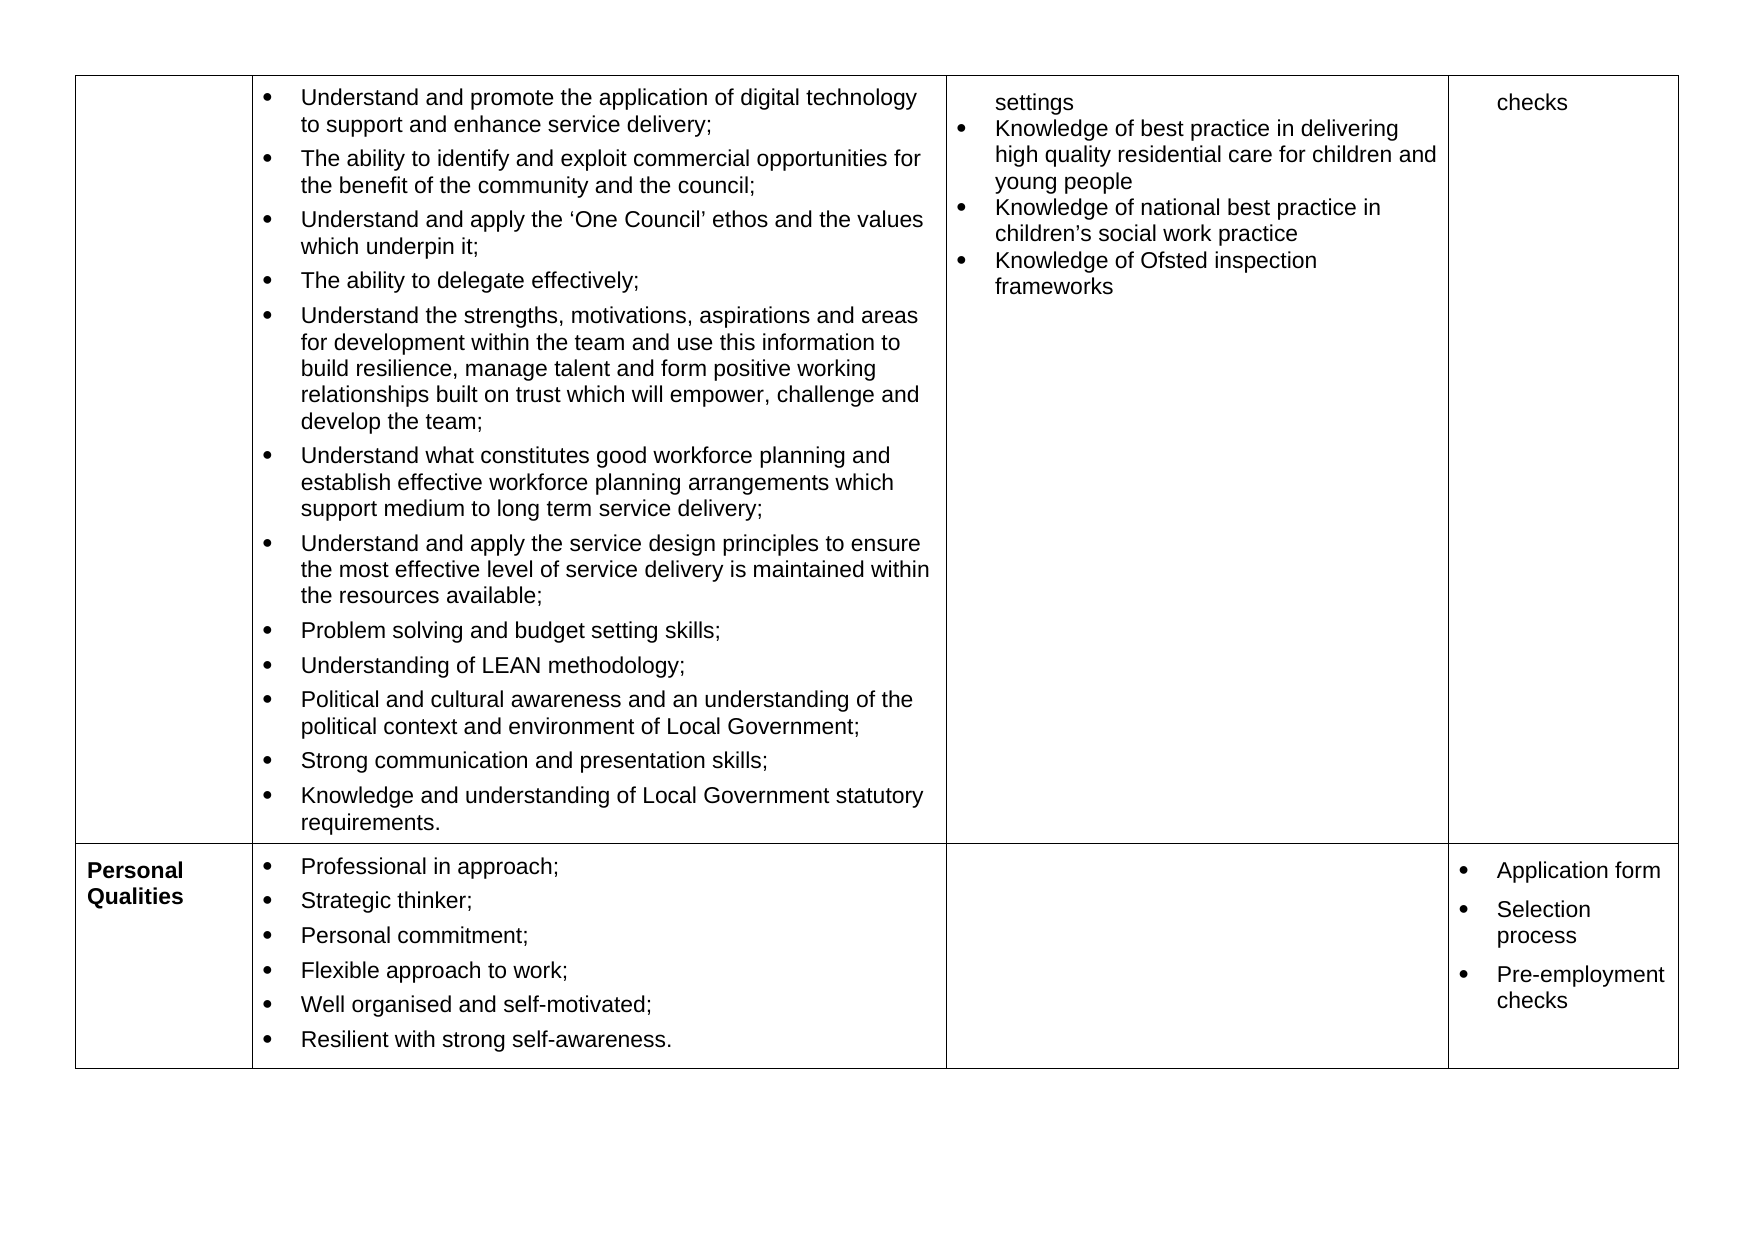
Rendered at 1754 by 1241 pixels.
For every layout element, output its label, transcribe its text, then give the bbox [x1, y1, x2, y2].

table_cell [253, 76, 946, 843]
table_cell Application form Selection process Pre-employment checks [1449, 844, 1678, 1068]
table_cell Professional in approach; Strategic thinker; Personal commitment; Flexible approach to work; Well organised and self-motivated; Resilient with strong self-awareness. [253, 844, 946, 1068]
table_cell [947, 844, 1448, 1068]
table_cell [947, 76, 1448, 843]
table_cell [76, 76, 252, 843]
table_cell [1449, 76, 1678, 843]
table_cell Personal Qualities [76, 844, 252, 1068]
